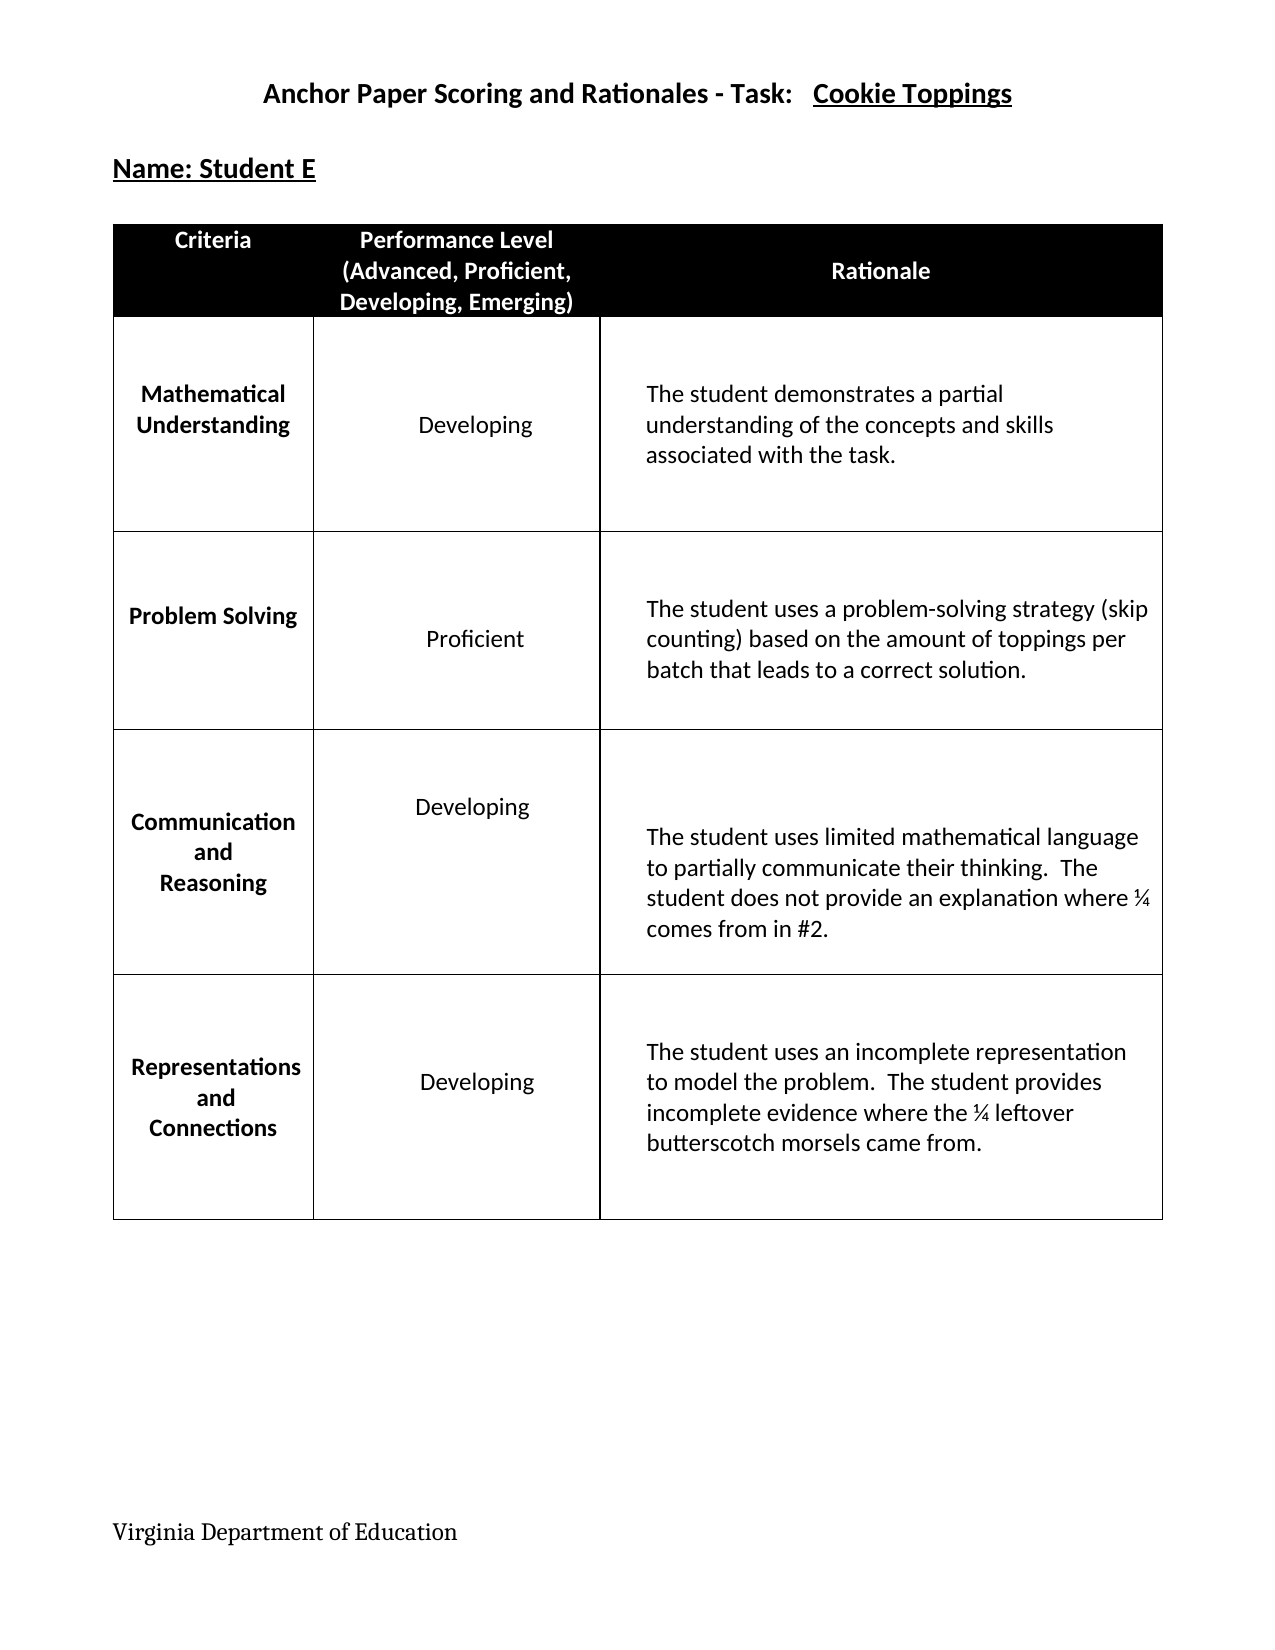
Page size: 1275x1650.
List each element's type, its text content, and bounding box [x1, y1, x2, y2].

table_cell Representations and Connections [114, 975, 313, 1219]
table_cell The student uses a problem-solving strategy (skip counting) based on the amount of toppings per batch that leads to a correct solution. [601, 532, 1162, 729]
table_cell The student uses limited mathematical language to partially communicate their thinking. The student does not provide an explanation where ¼ comes from in #2. [601, 730, 1162, 974]
table_cell Developing [314, 975, 599, 1219]
table_cell The student uses an incomplete representation to model the problem. The student provides incomplete evidence where the ¼ leftover butterscotch morsels came from. [601, 975, 1162, 1219]
text Name: Student E [112, 150, 1162, 186]
table_cell Developing [314, 317, 599, 531]
table_cell Problem Solving [114, 532, 313, 729]
table_cell Proficient [314, 532, 599, 729]
table_cell Communication and Reasoning [114, 730, 313, 974]
table_cell Developing [314, 730, 599, 974]
table_cell The student demonstrates a partial understanding of the concepts and skills associated with the task. [601, 317, 1162, 531]
table_header Performance Level (Advanced, Proficient, Developing, Emerging) [314, 225, 599, 316]
table_header Criteria [114, 225, 313, 316]
table_cell Mathematical Understanding [114, 317, 313, 531]
table_header Rationale [601, 225, 1162, 316]
